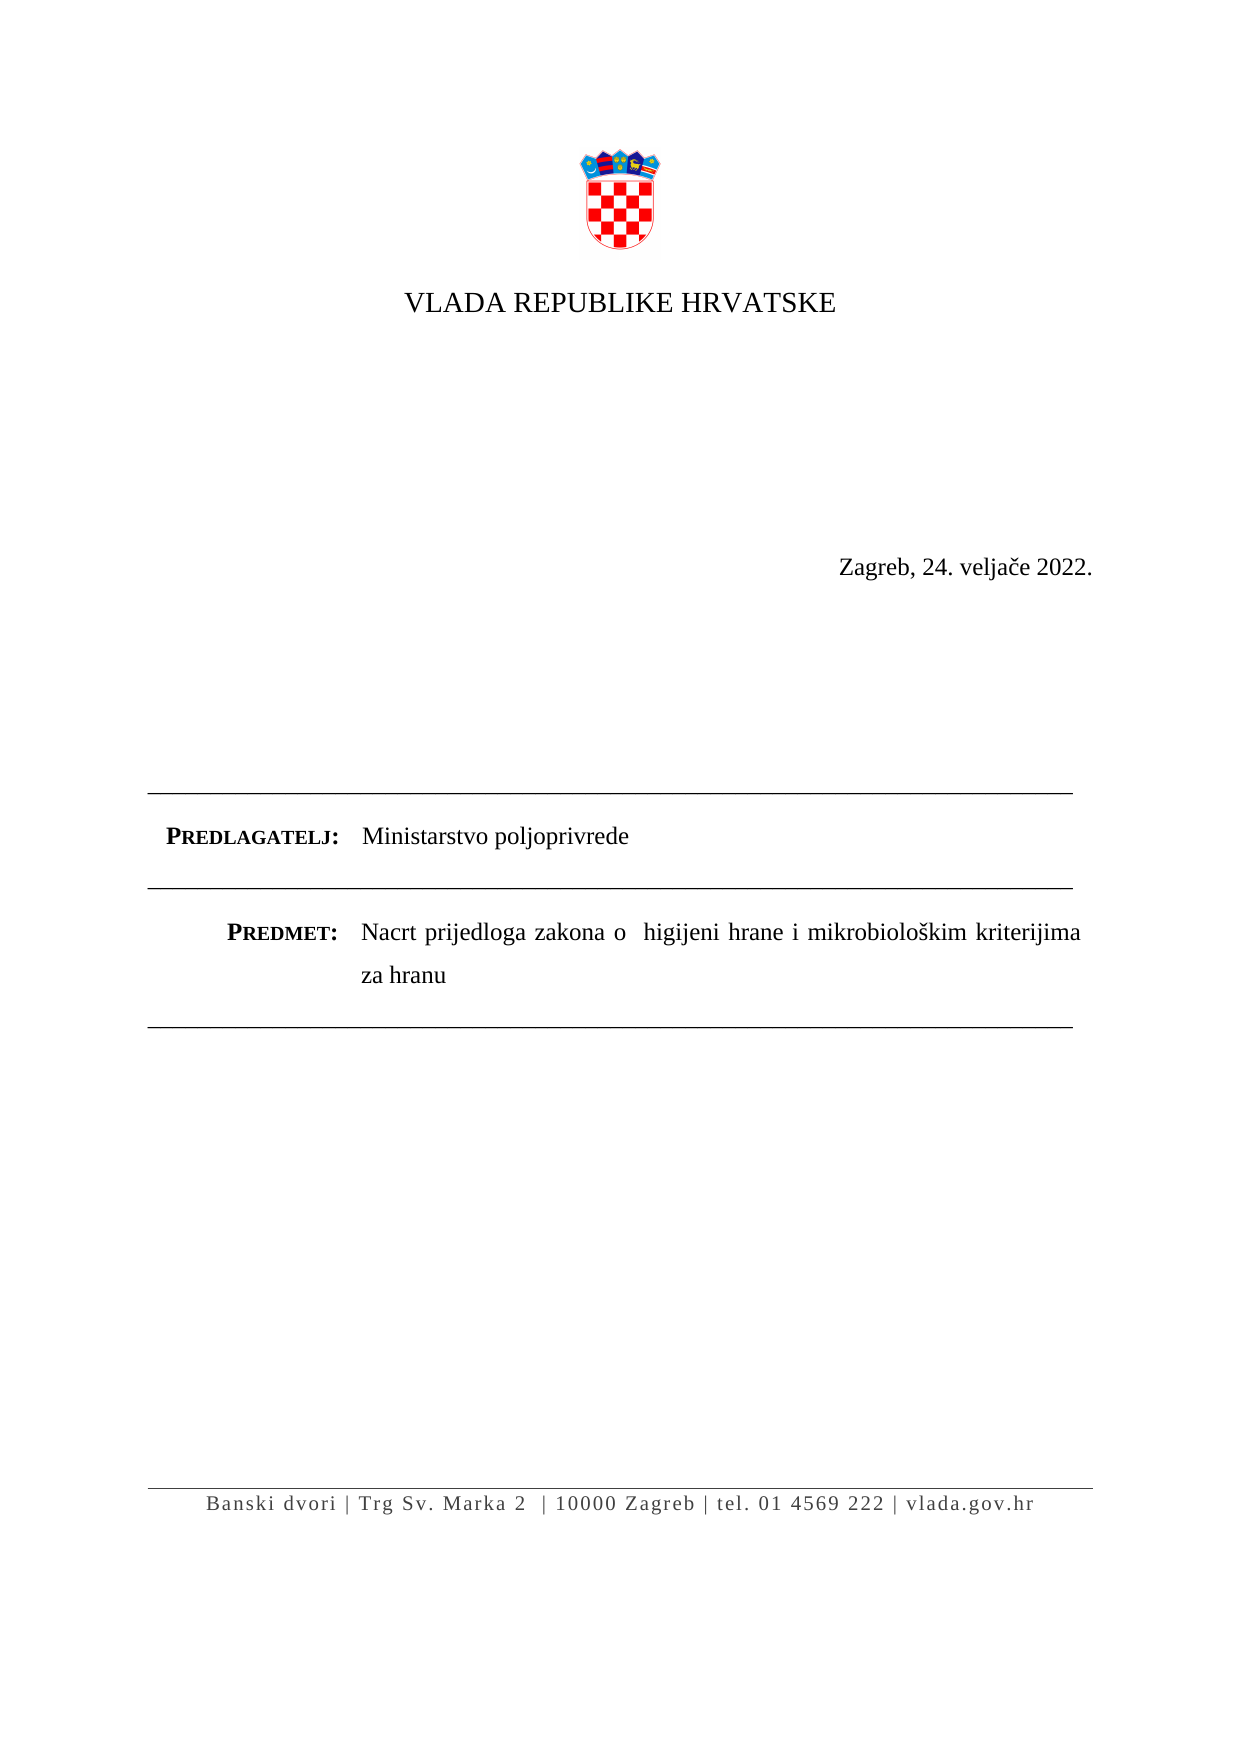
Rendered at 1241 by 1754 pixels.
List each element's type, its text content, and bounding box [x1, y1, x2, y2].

text __________________________________________________________________________ [148, 768, 1093, 796]
picture [578, 147, 662, 260]
text VLADA REPUBLIKE HRVATSKE [148, 285, 1093, 318]
text __________________________________________________________________________ [148, 1002, 1093, 1031]
table_header Nacrt prijedloga zakona o higijeni hrane i mikrobiološkim kriterijima za hranu [350, 917, 1093, 1002]
text Banski dvori | Trg Sv. Marka 2 | 10000 Zagreb | tel. 01 4569 222 | vlada.gov.hr [148, 1489, 1093, 1514]
text Zagreb, 24. veljače 2022. [148, 552, 1093, 581]
table_header Predmet: [148, 917, 349, 1002]
table_header Ministarstvo poljoprivrede [351, 821, 1093, 863]
text __________________________________________________________________________ [148, 863, 1093, 892]
table_header Predlagatelj: [148, 821, 351, 863]
